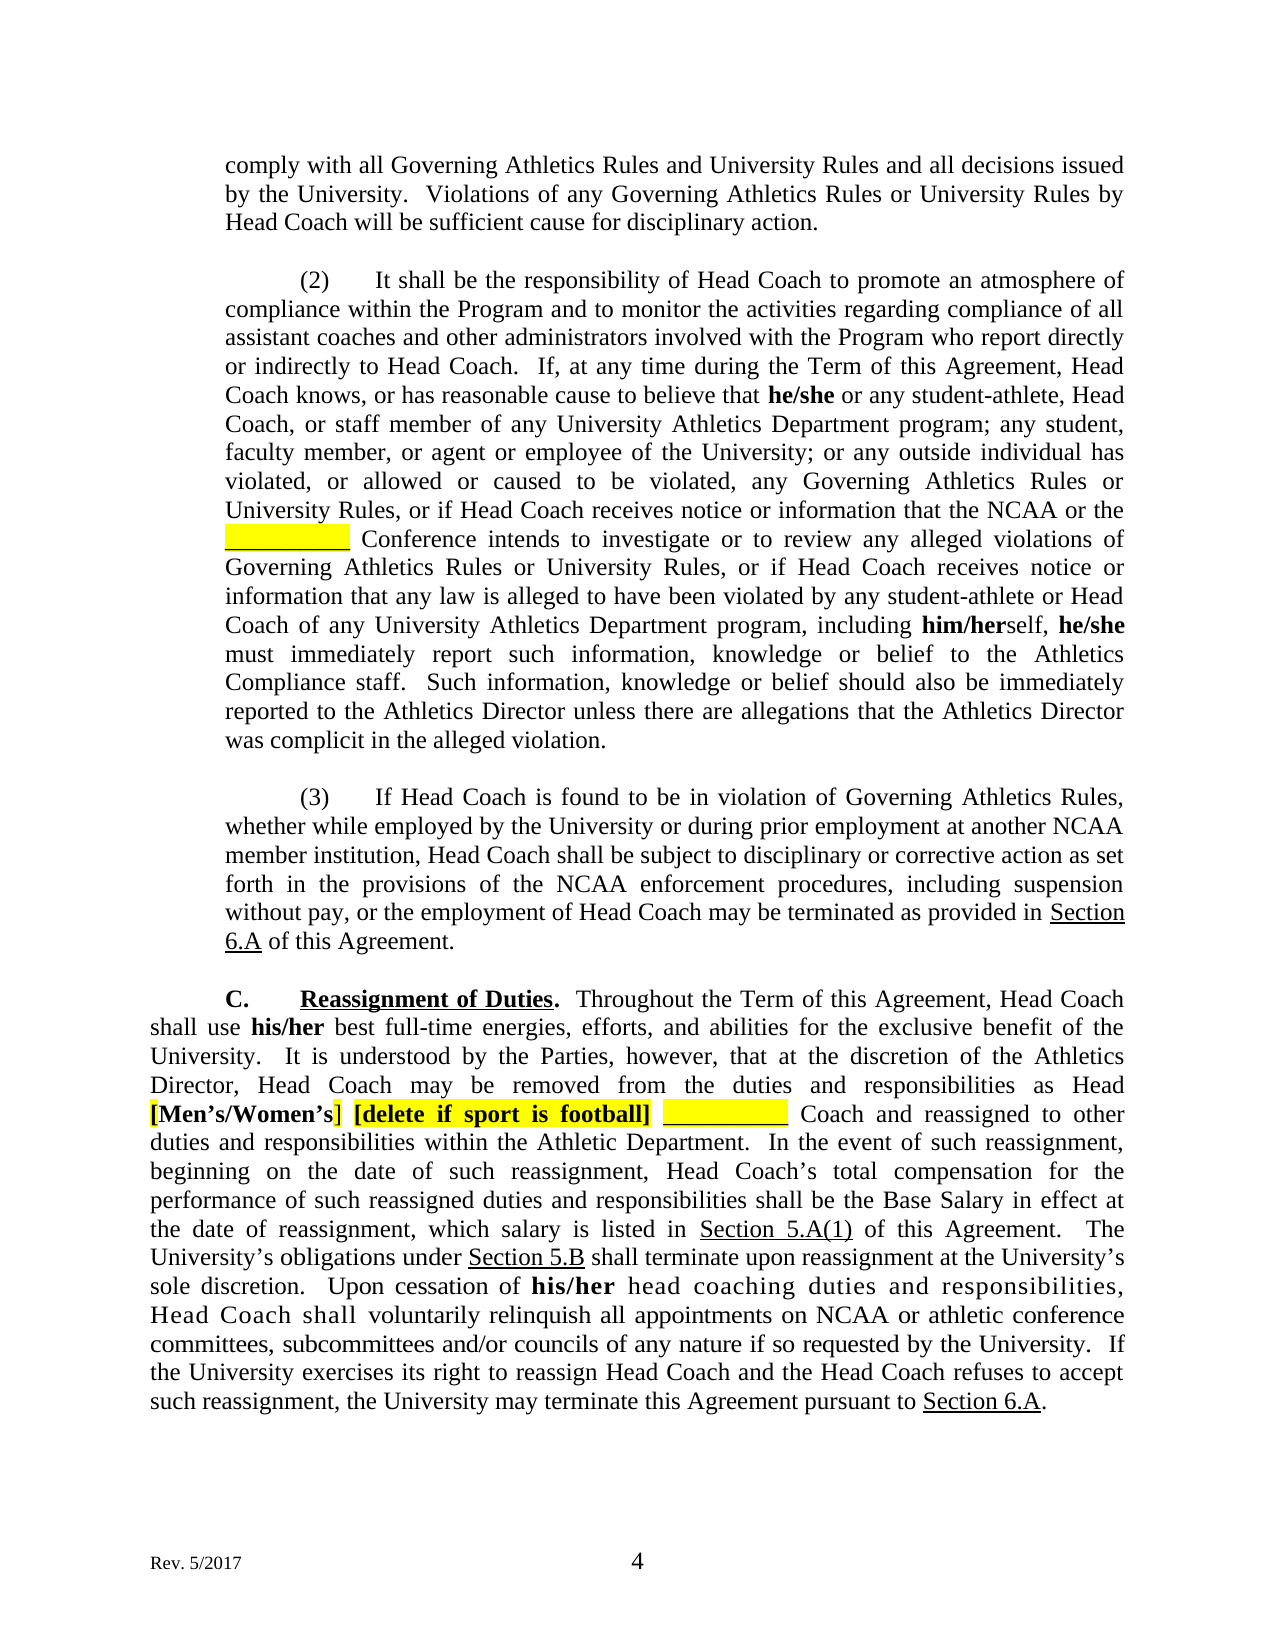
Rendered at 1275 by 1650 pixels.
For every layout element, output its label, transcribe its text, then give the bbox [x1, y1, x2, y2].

text (2) It shall be the responsibility of Head Coach to promote an atmosphere of compliance within the Program and to monitor the activities regarding compliance of all assistant coaches and other administrators involved with the Program who report directly or indirectly to Head Coach. If, at any time during the Term of this Agreement, Head Coach knows, or has reasonable cause to believe that he/she or any student-athlete, Head Coach, or staff member of any University Athletics Department program; any student, faculty member, or agent or employee of the University; or any outside individual has violated, or allowed or caused to be violated, any Governing Athletics Rules or University Rules, or if Head Coach receives notice or information that the NCAA or the __________ Conference intends to investigate or to review any alleged violations of Governing Athletics Rules or University Rules, or if Head Coach receives notice or information that any law is alleged to have been violated by any student-athlete or Head Coach of any University Athletics Department program, including him/herself, he/she must immediately report such information, knowledge or belief to the Athletics Compliance staff. Such information, knowledge or belief should also be immediately reported to the Athletics Director unless there are allegations that the Athletics Director was complicit in the alleged violation. [225, 265, 1125, 754]
text (3) If Head Coach is found to be in violation of Governing Athletics Rules, whether while employed by the University or during prior employment at another NCAA member institution, Head Coach shall be subject to disciplinary or corrective action as set forth in the provisions of the NCAA enforcement procedures, including suspension without pay, or the employment of Head Coach may be terminated as provided in Section 6.A of this Agreement. [225, 782, 1125, 955]
text C. Reassignment of Duties. Throughout the Term of this Agreement, Head Coach shall use his/her best full-time energies, efforts, and abilities for the exclusive benefit of the University. It is understood by the Parties, however, that at the discretion of the Athletics Director, Head Coach may be removed from the duties and responsibilities as Head [Men’s/Women’s] [delete if sport is football] __________ Coach and reassigned to other duties and responsibilities within the Athletic Department. In the event of such reassignment, beginning on the date of such reassignment, Head Coach’s total compensation for the performance of such reassigned duties and responsibilities shall be the Base Salary in effect at the date of reassignment, which salary is listed in Section 5.A(1) of this Agreement. The University’s obligations under Section 5.B shall terminate upon reassignment at the University’s sole discretion. Upon cessation of his/her head coaching duties and responsibilities, Head Coach shall voluntarily relinquish all appointments on NCAA or athletic conference committees, subcommittees and/or councils of any nature if so requested by the University. If the University exercises its right to reassign Head Coach and the Head Coach refuses to accept such reassignment, the University may terminate this Agreement pursuant to Section 6.A. [150, 984, 1125, 1415]
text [225, 150, 1125, 236]
